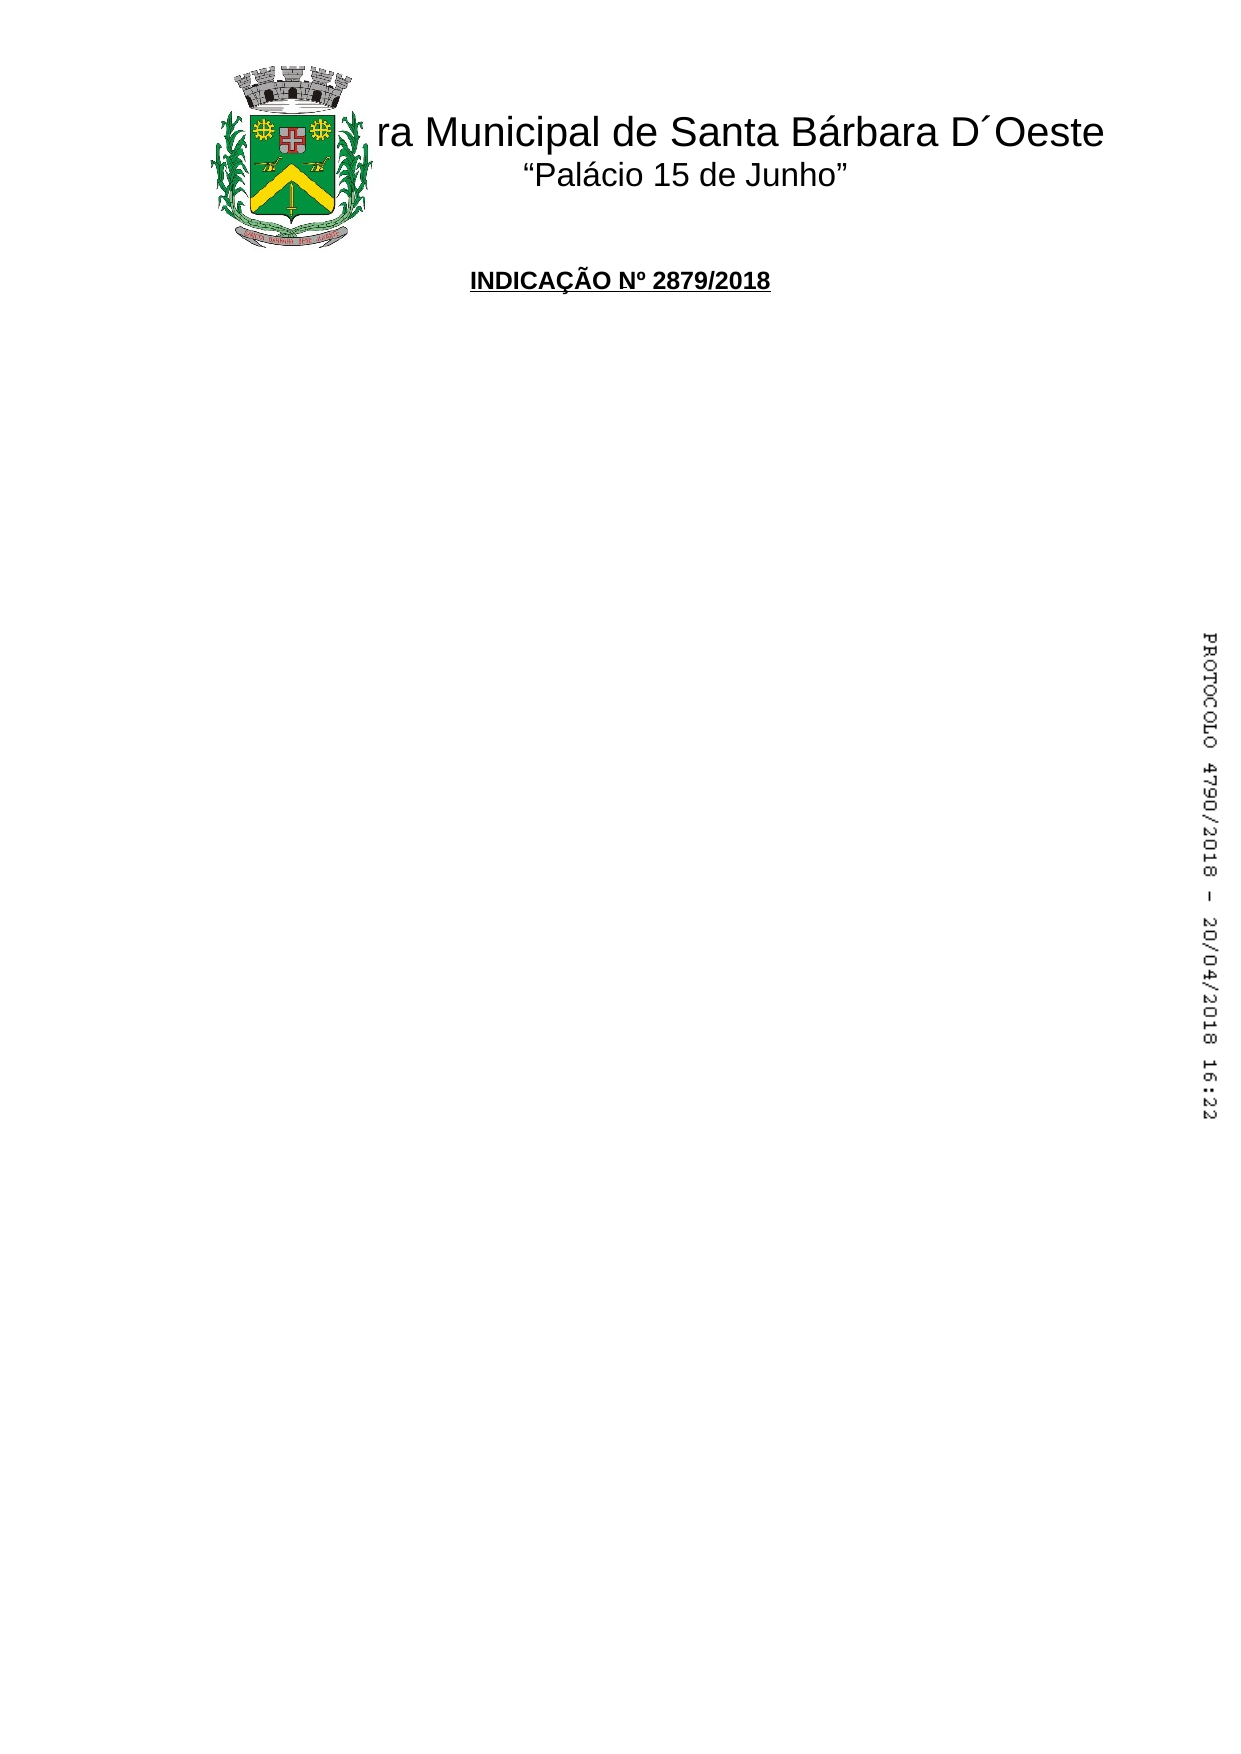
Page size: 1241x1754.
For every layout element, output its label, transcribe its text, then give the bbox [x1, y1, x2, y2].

title INDICAÇÃO Nº 2879/2018 [177, 266, 1063, 294]
picture [210, 66, 380, 255]
picture [1177, 629, 1241, 1125]
